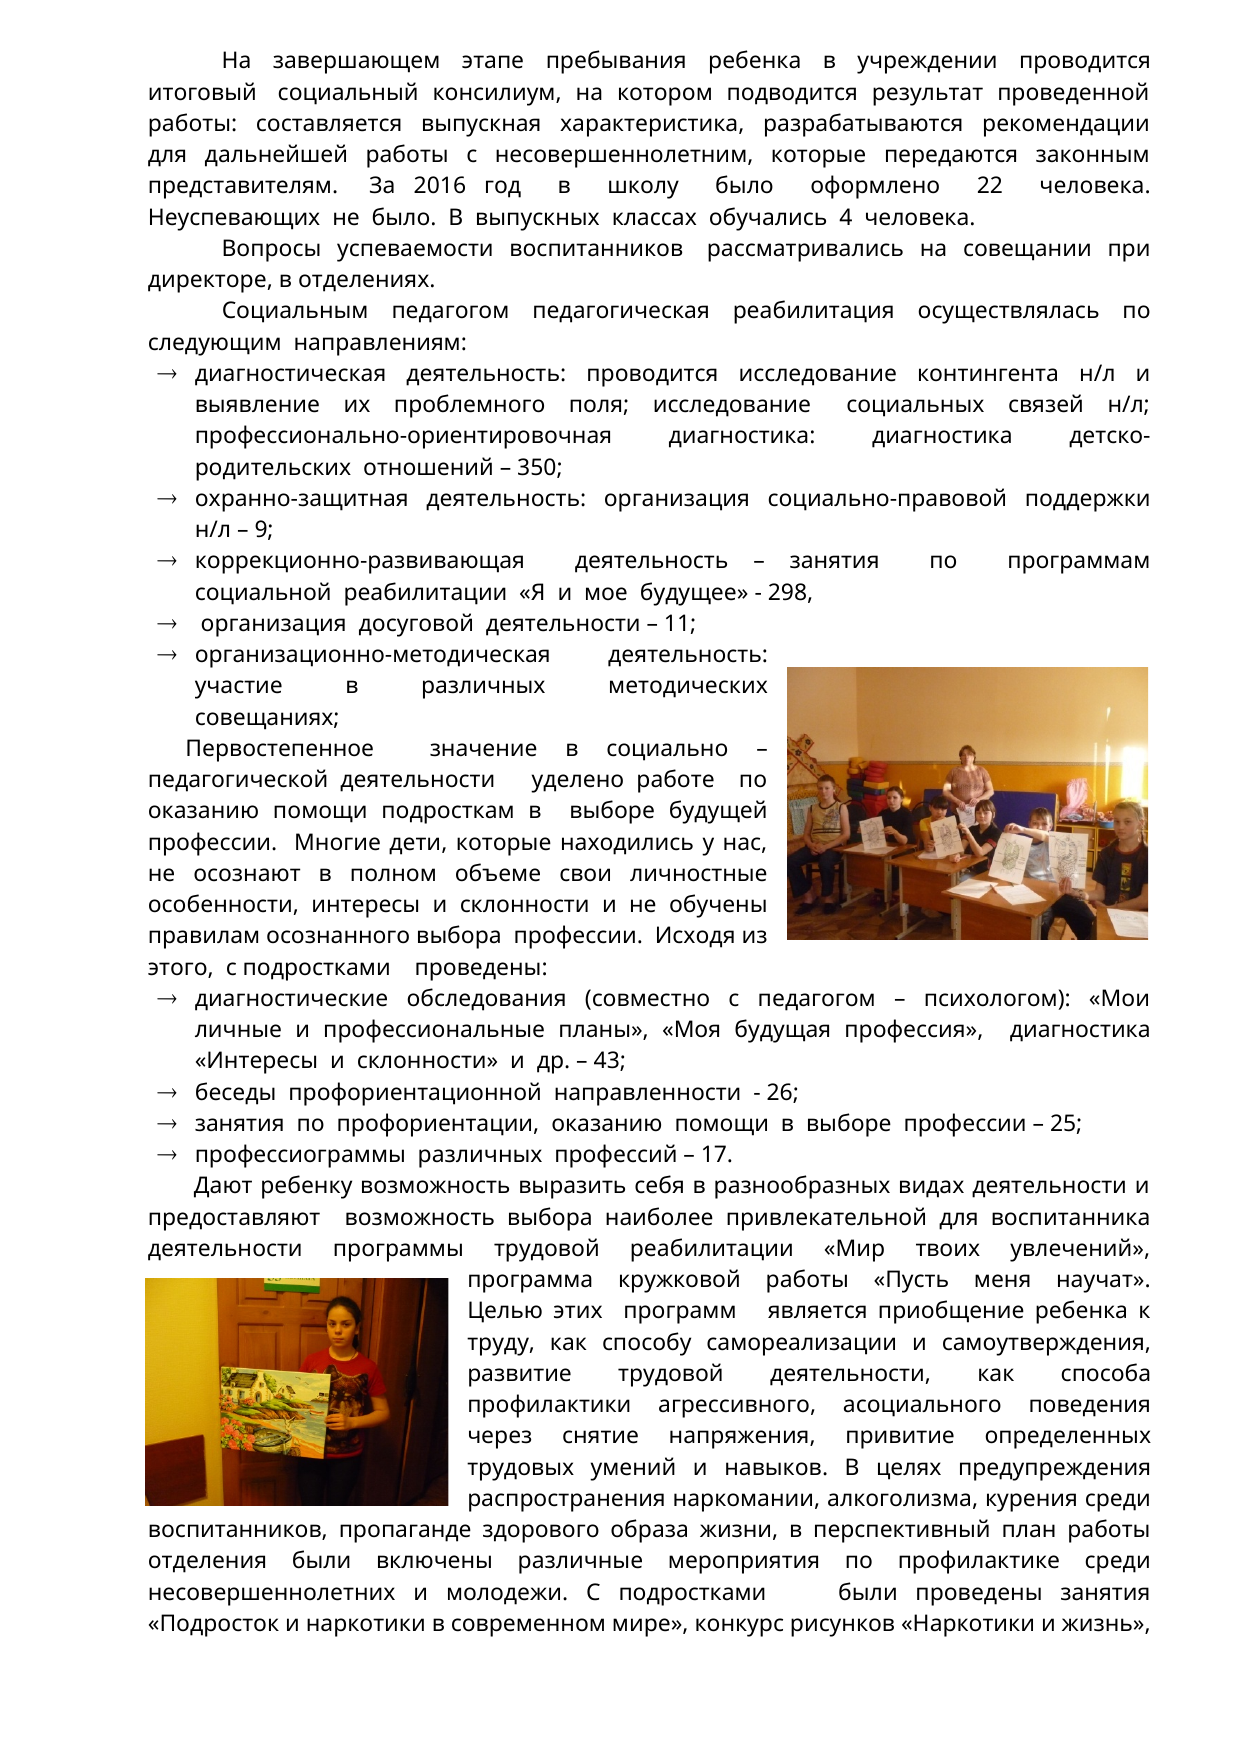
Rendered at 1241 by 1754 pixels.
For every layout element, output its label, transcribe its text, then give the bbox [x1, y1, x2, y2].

text Первостепенное значение в социально – педагогической деятельности уделено работе по оказанию помощи подросткам в выборе будущей профессии. Многие дети, которые находились у нас, не осознают в полном объеме свои личностные особенности, интересы и склонности и не обучены правилам осознанного выбора профессии. Исходя из этого, с подростками проведены: [148, 732, 1152, 982]
list коррекционно-развивающая деятельность – занятия по программам социальной реабилитации «Я и мое будущее» - 298, [157, 544, 1152, 607]
text Вопросы успеваемости воспитанников рассматривались на совещании при директоре, в отделениях. [148, 232, 1152, 294]
list организационно-методическая деятельность: участие в различных методических совещаниях; [157, 638, 1152, 732]
list диагностические обследования (совместно с педагогом – психологом): «Мои личные и профессиональные планы», «Моя будущая профессия», диагностика «Интересы и склонности» и др. – 43; [157, 982, 1152, 1076]
list занятия по профориентации, оказанию помощи в выборе профессии – 25; [157, 1107, 1152, 1138]
picture [787, 667, 1149, 940]
picture [145, 1278, 449, 1506]
list беседы профориентационной направленности - 26; [157, 1076, 1152, 1107]
list охранно-защитная деятельность: организация социально-правовой поддержки н/л – 9; [157, 482, 1152, 544]
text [148, 1169, 1152, 1638]
list профессиограммы различных профессий – 17. [157, 1138, 1152, 1169]
text Социальным педагогом педагогическая реабилитация осуществлялась по следующим направлениям: [148, 294, 1152, 357]
text На завершающем этапе пребывания ребенка в учреждении проводится итоговый социальный консилиум, на котором подводится результат проведенной работы: составляется выпускная характеристика, разрабатываются рекомендации для дальнейшей работы с несовершеннолетним, которые передаются законным представителям. За 2016 год в школу было оформлено 22 человека. Неуспевающих не было. В выпускных классах обучались 4 человека. [148, 44, 1152, 232]
list организация досуговой деятельности – 11; [157, 607, 1152, 638]
list диагностическая деятельность: проводится исследование контингента н/л и выявление их проблемного поля; исследование социальных связей н/л; профессионально-ориентировочная диагностика: диагностика детско-родительских отношений – 350; [157, 357, 1152, 482]
